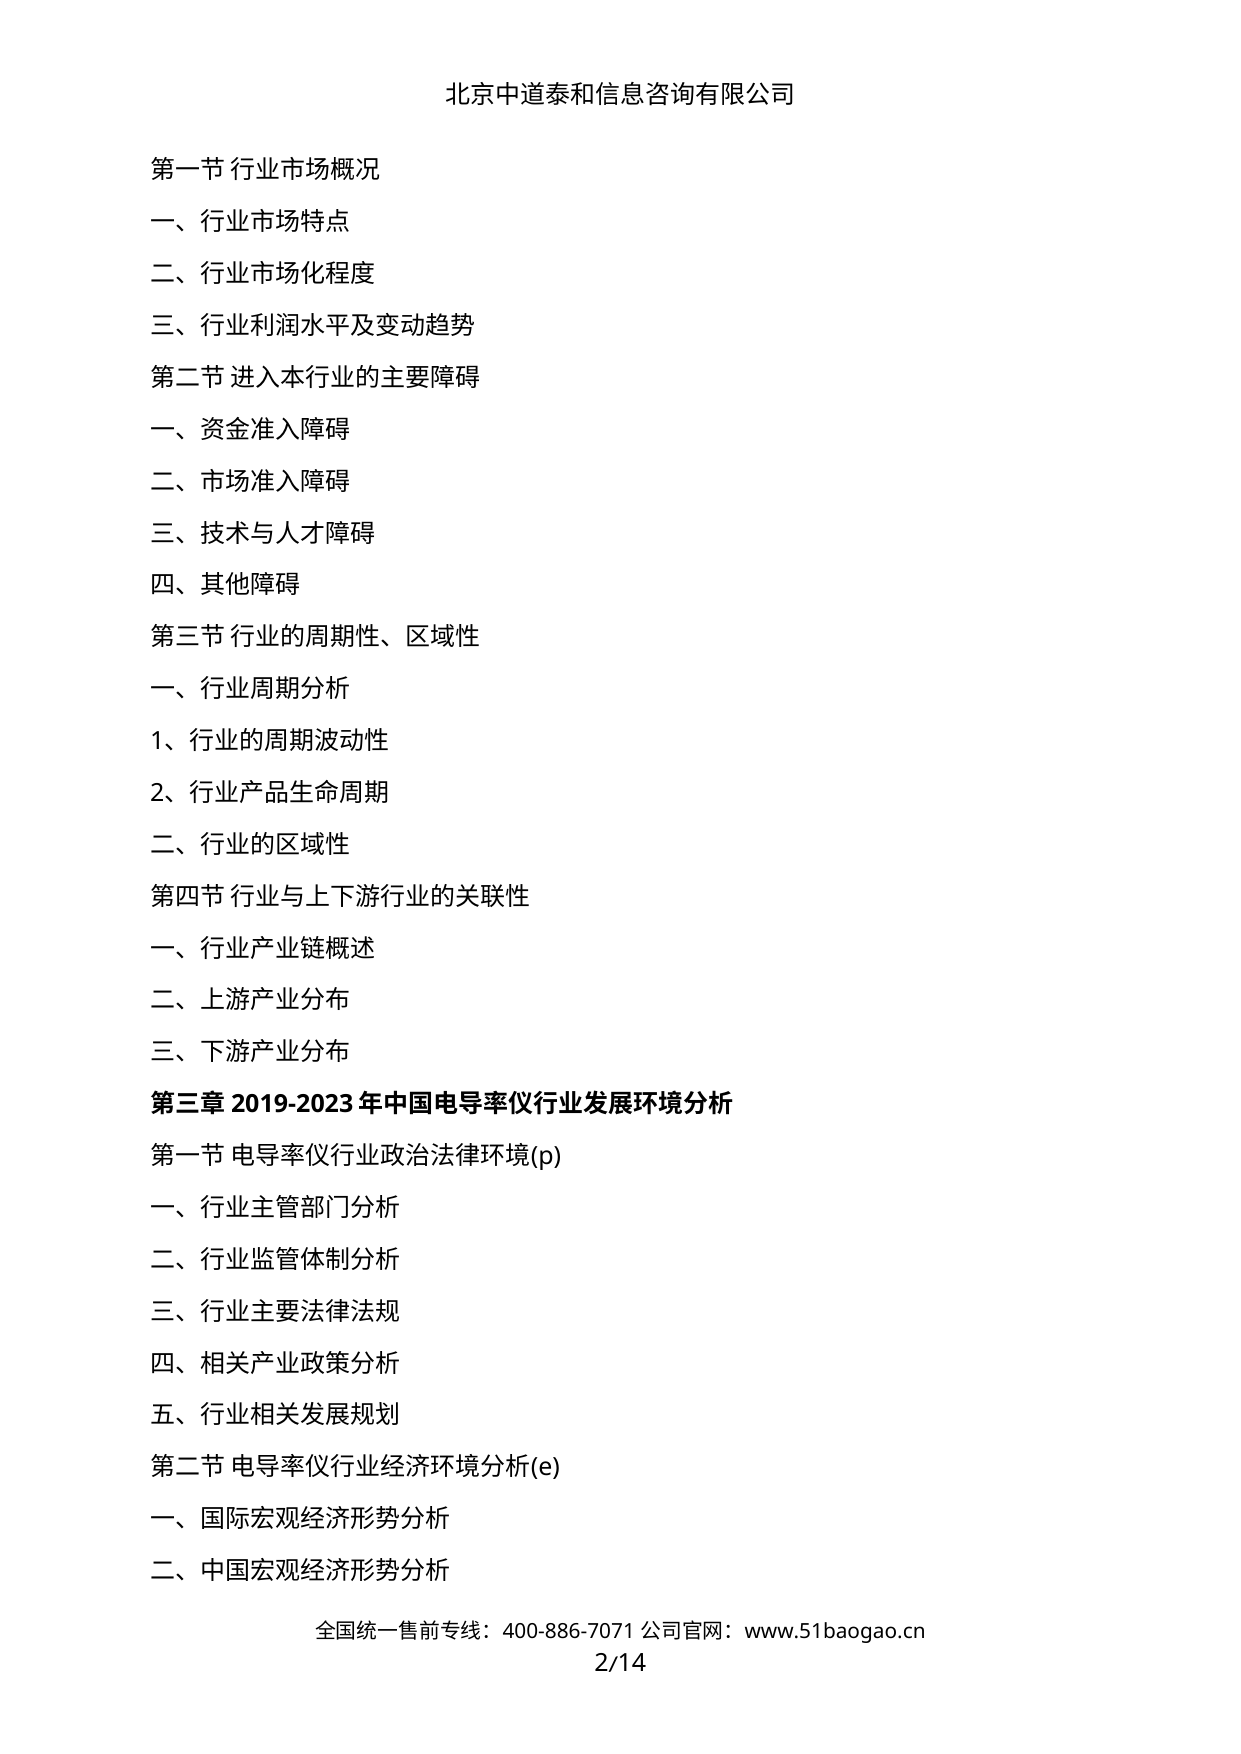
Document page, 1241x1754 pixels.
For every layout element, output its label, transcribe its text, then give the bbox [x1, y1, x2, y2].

text 三、下游产业分布 [150, 1032, 1090, 1068]
text 一、国际宏观经济形势分析 [150, 1499, 1090, 1535]
text 二、行业市场化程度 [150, 254, 1090, 290]
text 四、相关产业政策分析 [150, 1343, 1090, 1379]
text 二、行业监管体制分析 [150, 1239, 1090, 1276]
text 一、行业市场特点 [150, 202, 1090, 238]
text 第三节 行业的周期性、区域性 [150, 617, 1090, 653]
text 一、行业主管部门分析 [150, 1187, 1090, 1224]
text 一、资金准入障碍 [150, 409, 1090, 446]
text 四、其他障碍 [150, 565, 1090, 601]
text 二、行业的区域性 [150, 824, 1090, 861]
text 一、行业周期分析 [150, 669, 1090, 705]
text 第四节 行业与上下游行业的关联性 [150, 876, 1090, 912]
text 第二节 进入本行业的主要障碍 [150, 357, 1090, 394]
text 三、行业利润水平及变动趋势 [150, 306, 1090, 342]
text 二、中国宏观经济形势分析 [150, 1551, 1090, 1587]
text 二、市场准入障碍 [150, 461, 1090, 497]
text 第一节 电导率仪行业政治法律环境(p) [150, 1136, 1090, 1172]
text 1、行业的周期波动性 [150, 721, 1090, 757]
text 五、行业相关发展规划 [150, 1395, 1090, 1431]
text 三、技术与人才障碍 [150, 513, 1090, 549]
text 第一节 行业市场概况 [150, 150, 1090, 186]
text 一、行业产业链概述 [150, 928, 1090, 964]
text 第二节 电导率仪行业经济环境分析(e) [150, 1447, 1090, 1483]
text 2、行业产品生命周期 [150, 772, 1090, 809]
text 二、上游产业分布 [150, 980, 1090, 1016]
text 三、行业主要法律法规 [150, 1291, 1090, 1327]
text 第三章 2019-2023年中国电导率仪行业发展环境分析 [150, 1084, 1090, 1120]
